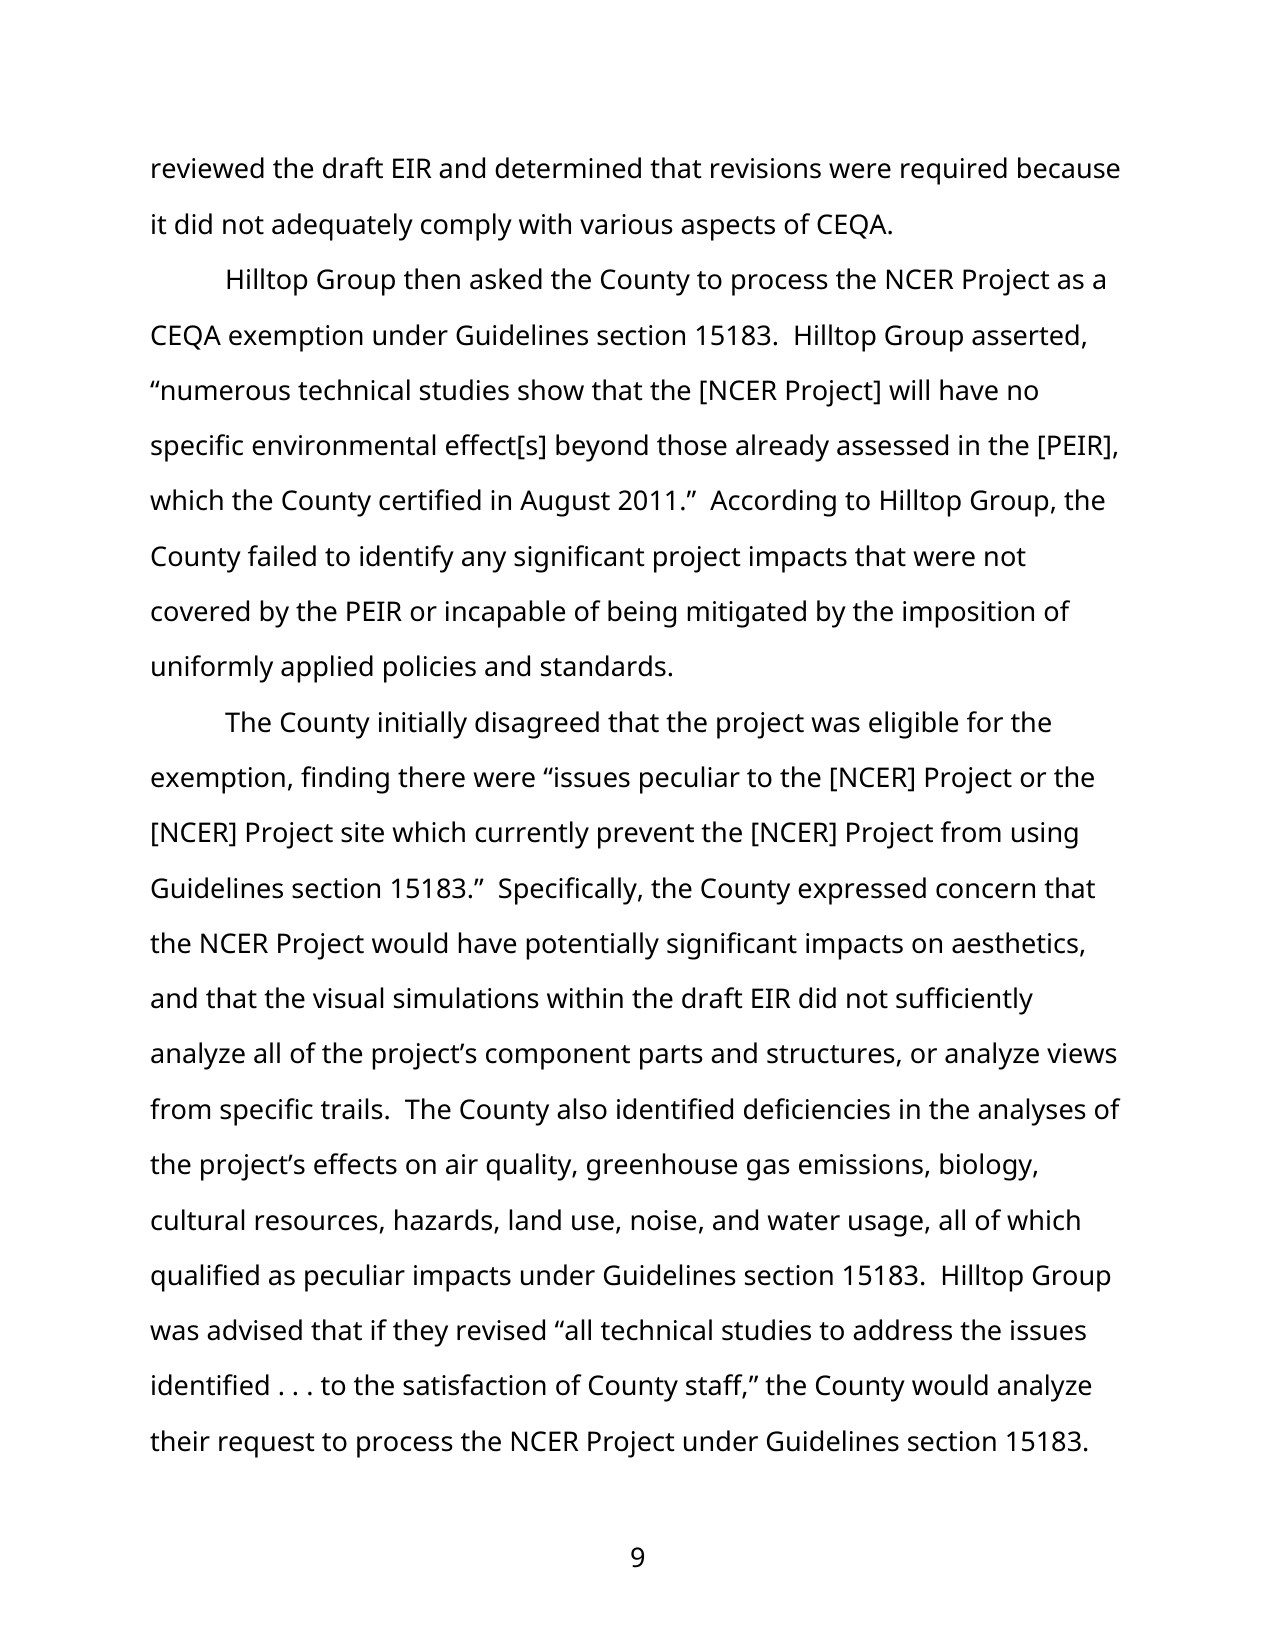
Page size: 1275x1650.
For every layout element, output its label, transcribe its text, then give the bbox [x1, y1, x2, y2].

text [150, 150, 1125, 242]
text The County initially disagreed that the project was eligible for the exemption, finding there were “issues peculiar to the [NCER] Project or the [NCER] Project site which currently prevent the [NCER] Project from using Guidelines section 15183.” Specifically, the County expressed concern that the NCER Project would have potentially significant impacts on aesthetics, and that the visual simulations within the draft EIR did not sufficiently analyze all of the project’s component parts and structures, or analyze views from specific trails. The County also identified deficiencies in the analyses of the project’s effects on air quality, greenhouse gas emissions, biology, cultural resources, hazards, land use, noise, and water usage, all of which qualified as peculiar impacts under Guidelines section 15183. Hilltop Group was advised that if they revised “all technical studies to address the issues identified . . . to the satisfaction of County staff,” the County would analyze their request to process the NCER Project under Guidelines section 15183. [150, 703, 1125, 1459]
text Hilltop Group then asked the County to process the NCER Project as a CEQA exemption under Guidelines section 15183. Hilltop Group asserted, “numerous technical studies show that the [NCER Project] will have no specific environmental effect[s] beyond those already assessed in the [PEIR], which the County certified in August 2011.” According to Hilltop Group, the County failed to identify any significant project impacts that were not covered by the PEIR or incapable of being mitigated by the imposition of uniformly applied policies and standards. [150, 261, 1125, 685]
